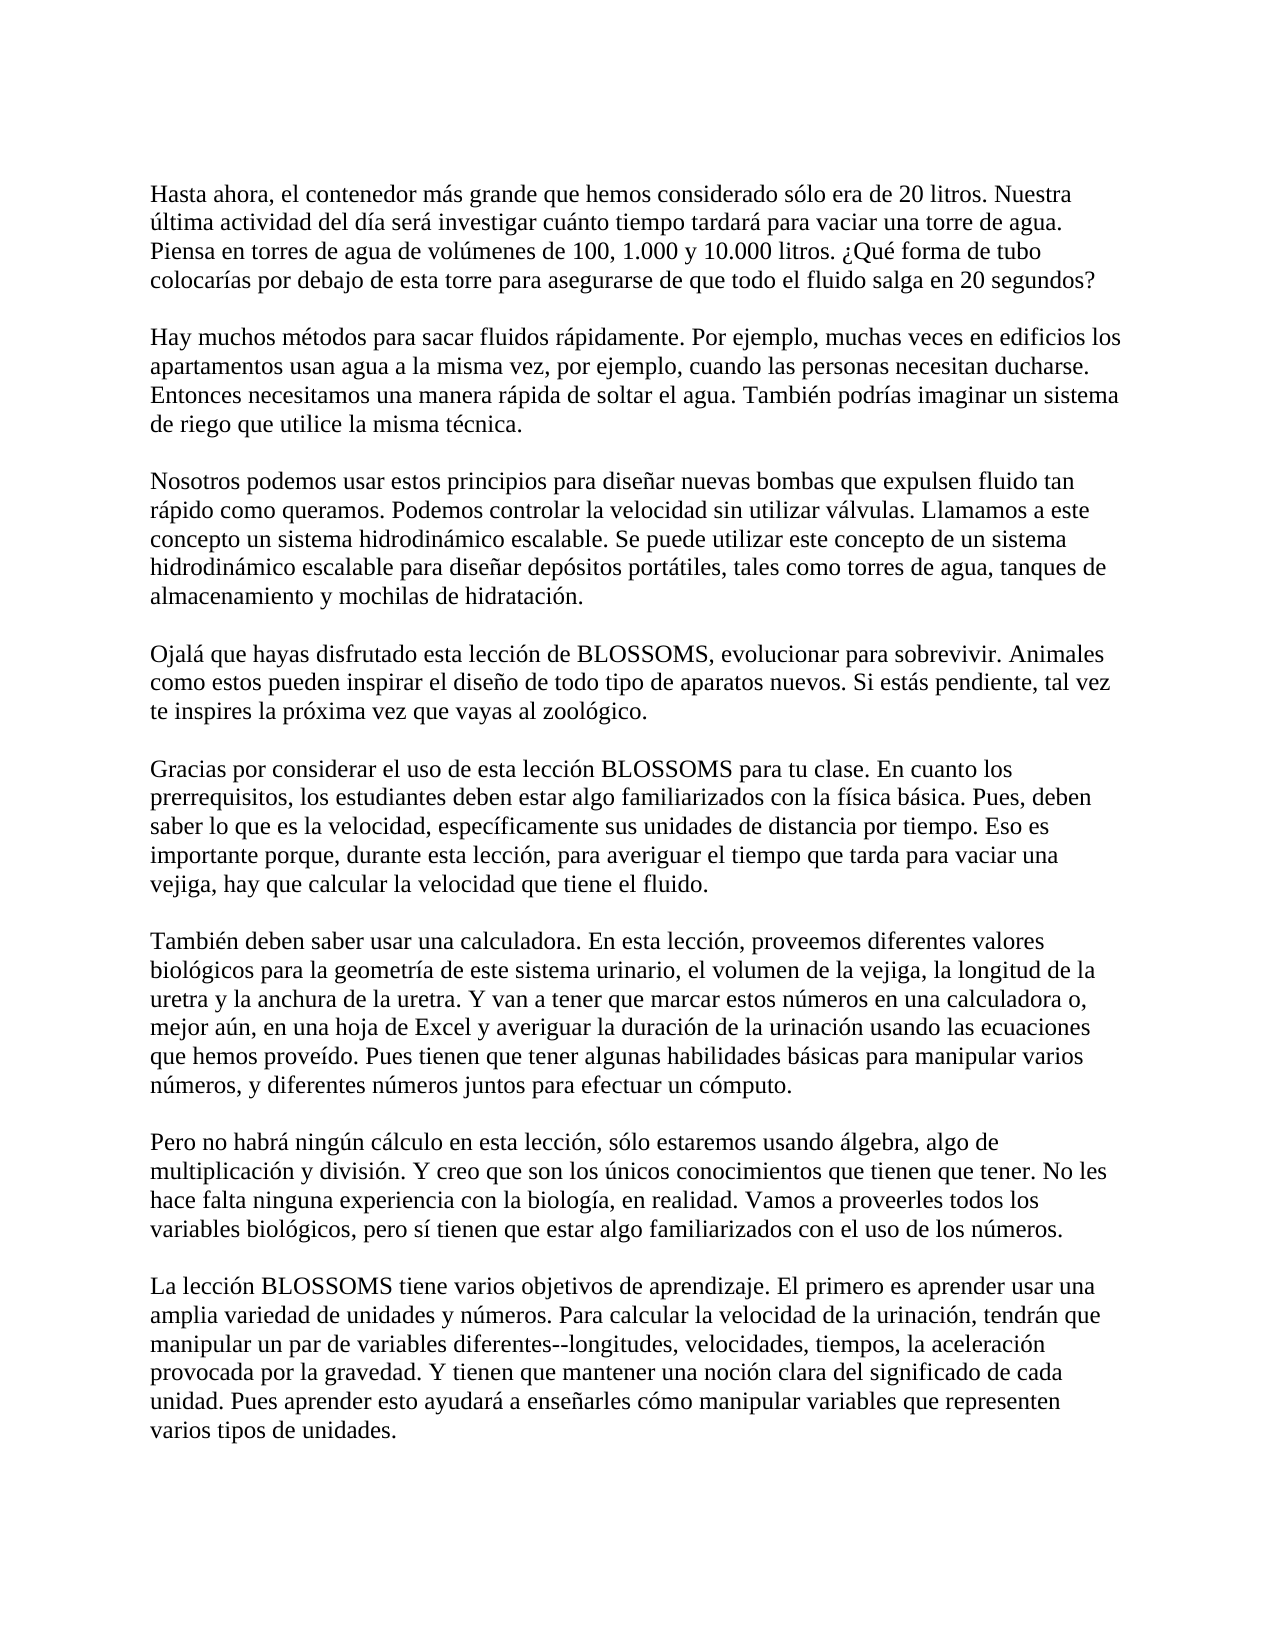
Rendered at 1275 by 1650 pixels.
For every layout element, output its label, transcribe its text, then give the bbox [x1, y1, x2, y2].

text La lección BLOSSOMS tiene varios objetivos de aprendizaje. El primero es aprender usar una amplia variedad de unidades y números. Para calcular la velocidad de la urinación, tendrán que manipular un par de variables diferentes--longitudes, velocidades, tiempos, la aceleración provocada por la gravedad. Y tienen que mantener una noción clara del significado de cada unidad. Pues aprender esto ayudará a enseñarles cómo manipular variables que representen varios tipos de unidades. [150, 1271, 1125, 1444]
text Ojalá que hayas disfrutado esta lección de BLOSSOMS, evolucionar para sobrevivir. Animales como estos pueden inspirar el diseño de todo tipo de aparatos nuevos. Si estás pendiente, tal vez te inspires la próxima vez que vayas al zoológico. [150, 639, 1125, 725]
text Nosotros podemos usar estos principios para diseñar nuevas bombas que expulsen fluido tan rápido como queramos. Podemos controlar la velocidad sin utilizar válvulas. Llamamos a este concepto un sistema hidrodinámico escalable. Se puede utilizar este concepto de un sistema hidrodinámico escalable para diseñar depósitos portátiles, tales como torres de agua, tanques de almacenamiento y mochilas de hidratación. [150, 466, 1125, 610]
text También deben saber usar una calculadora. En esta lección, proveemos diferentes valores biológicos para la geometría de este sistema urinario, el volumen de la vejiga, la longitud de la uretra y la anchura de la uretra. Y van a tener que marcar estos números en una calculadora o, mejor aún, en una hoja de Excel y averiguar la duración de la urinación usando las ecuaciones que hemos proveído. Pues tienen que tener algunas habilidades básicas para manipular varios números, y diferentes números juntos para efectuar un cómputo. [150, 926, 1125, 1099]
text Hasta ahora, el contenedor más grande que hemos considerado sólo era de 20 litros. Nuestra última actividad del día será investigar cuánto tiempo tardará para vaciar una torre de agua. Piensa en torres de agua de volúmenes de 100, 1.000 y 10.000 litros. ¿Qué forma de tubo colocarías por debajo de esta torre para asegurarse de que todo el fluido salga en 20 segundos? [150, 179, 1125, 294]
text Pero no habrá ningún cálculo en esta lección, sólo estaremos usando álgebra, algo de multiplicación y división. Y creo que son los únicos conocimientos que tienen que tener. No les hace falta ninguna experiencia con la biología, en realidad. Vamos a proveerles todos los variables biológicos, pero sí tienen que estar algo familiarizados con el uso de los números. [150, 1127, 1125, 1242]
text Gracias por considerar el uso de esta lección BLOSSOMS para tu clase. En cuanto los prerrequisitos, los estudiantes deben estar algo familiarizados con la física básica. Pues, deben saber lo que es la velocidad, específicamente sus unidades de distancia por tiempo. Eso es importante porque, durante esta lección, para averiguar el tiempo que tarda para vaciar una vejiga, hay que calcular la velocidad que tiene el fluido. [150, 754, 1125, 897]
text Hay muchos métodos para sacar fluidos rápidamente. Por ejemplo, muchas veces en edificios los apartamentos usan agua a la misma vez, por ejemplo, cuando las personas necesitan ducharse. Entonces necesitamos una manera rápida de soltar el agua. También podrías imaginar un sistema de riego que utilice la misma técnica. [150, 322, 1125, 437]
